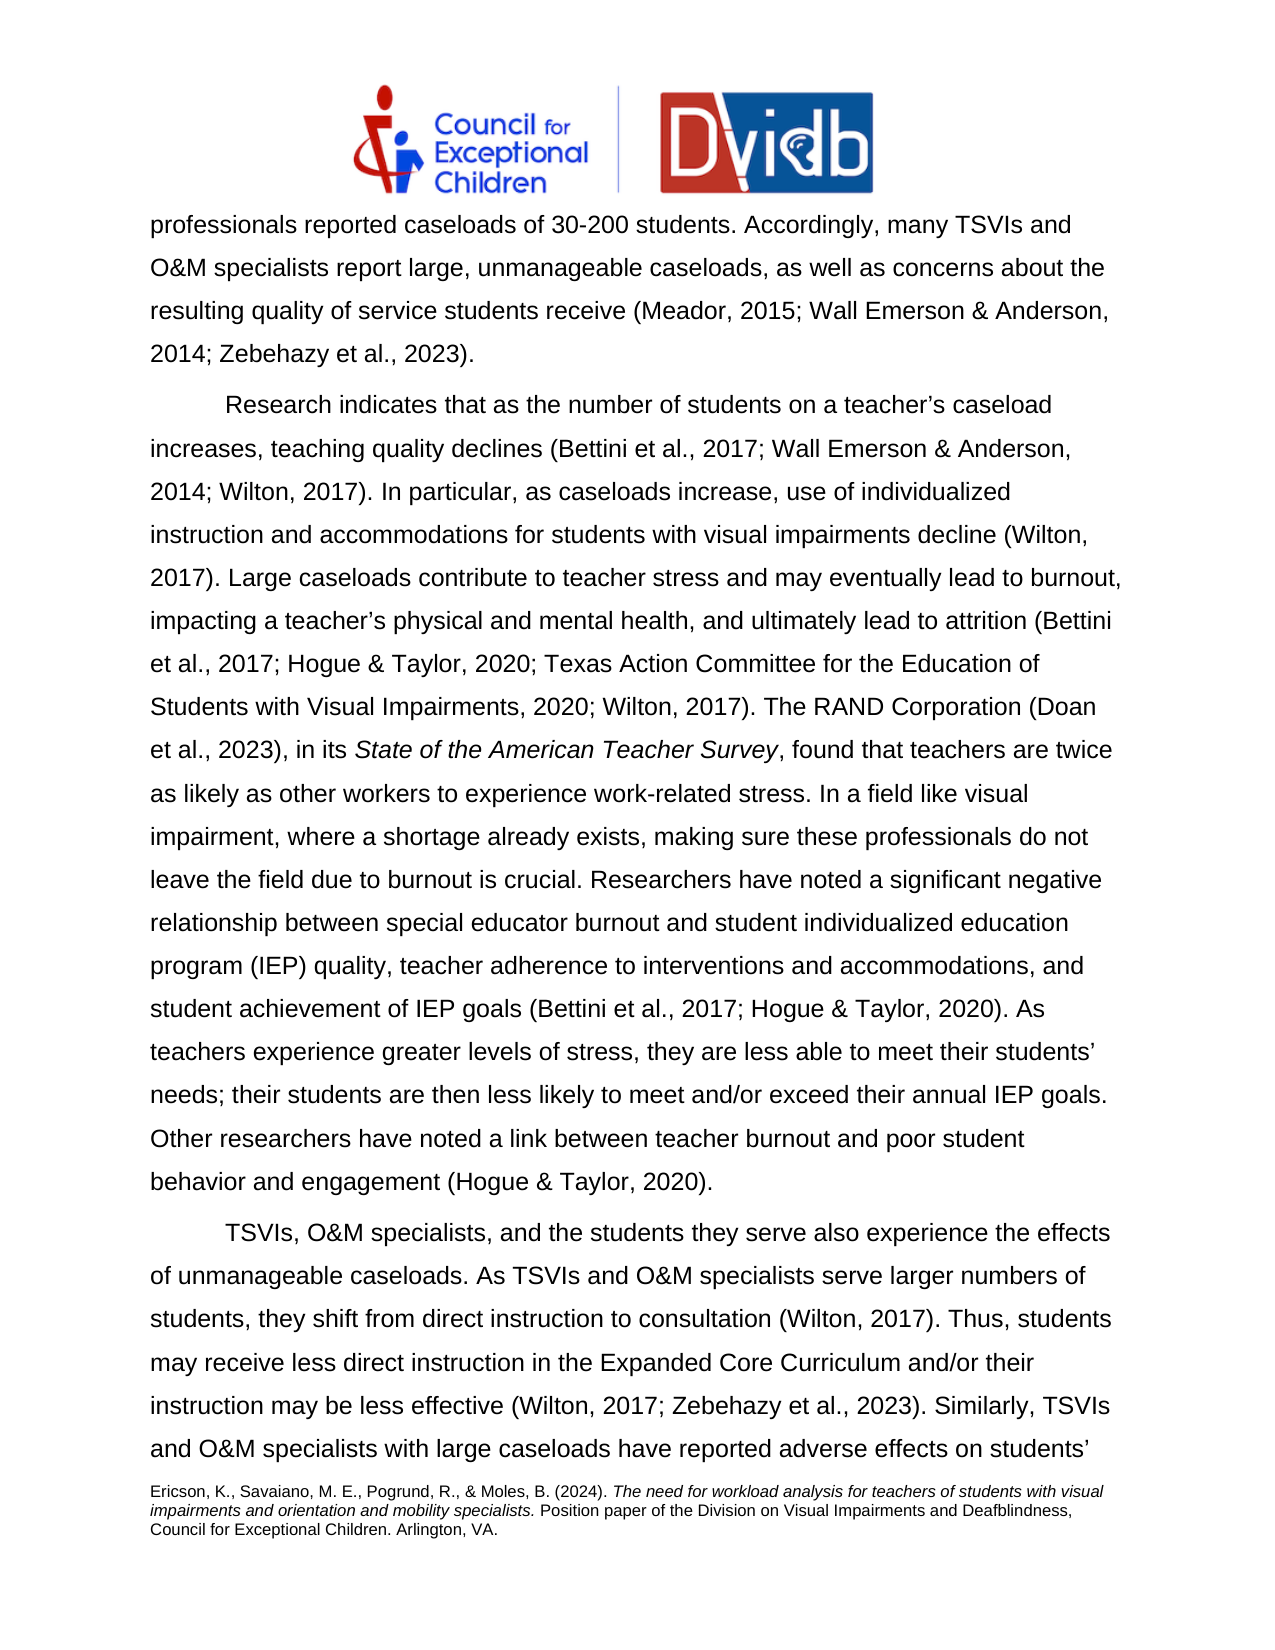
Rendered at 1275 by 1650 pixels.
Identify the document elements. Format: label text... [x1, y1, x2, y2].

picture [338, 75, 937, 206]
text Research indicates that as the number of students on a teacher’s caseload increases, teaching quality declines (Bettini et al., 2017; Wall Emerson & Anderson, 2014; Wilton, 2017). In particular, as caseloads increase, use of individualized instruction and accommodations for students with visual impairments decline (Wilton, 2017). Large caseloads contribute to teacher stress and may eventually lead to burnout, impacting a teacher’s physical and mental health, and ultimately lead to attrition (Bettini et al., 2017; Hogue & Taylor, 2020; Texas Action Committee for the Education of Students with Visual Impairments, 2020; Wilton, 2017). The RAND Corporation (Doan et al., 2023), in its State of the American Teacher Survey, found that teachers are twice as likely as other workers to experience work-related stress. In a field like visual impairment, where a shortage already exists, making sure these professionals do not leave the field due to burnout is crucial. Researchers have noted a significant negative relationship between special educator burnout and student individualized education program (IEP) quality, teacher adherence to interventions and accommodations, and student achievement of IEP goals (Bettini et al., 2017; Hogue & Taylor, 2020). As teachers experience greater levels of stress, they are less able to meet their students’ needs; their students are then less likely to meet and/or exceed their annual IEP goals. Other researchers have noted a link between teacher burnout and poor student behavior and engagement (Hogue & Taylor, 2020). [150, 391, 1125, 1196]
